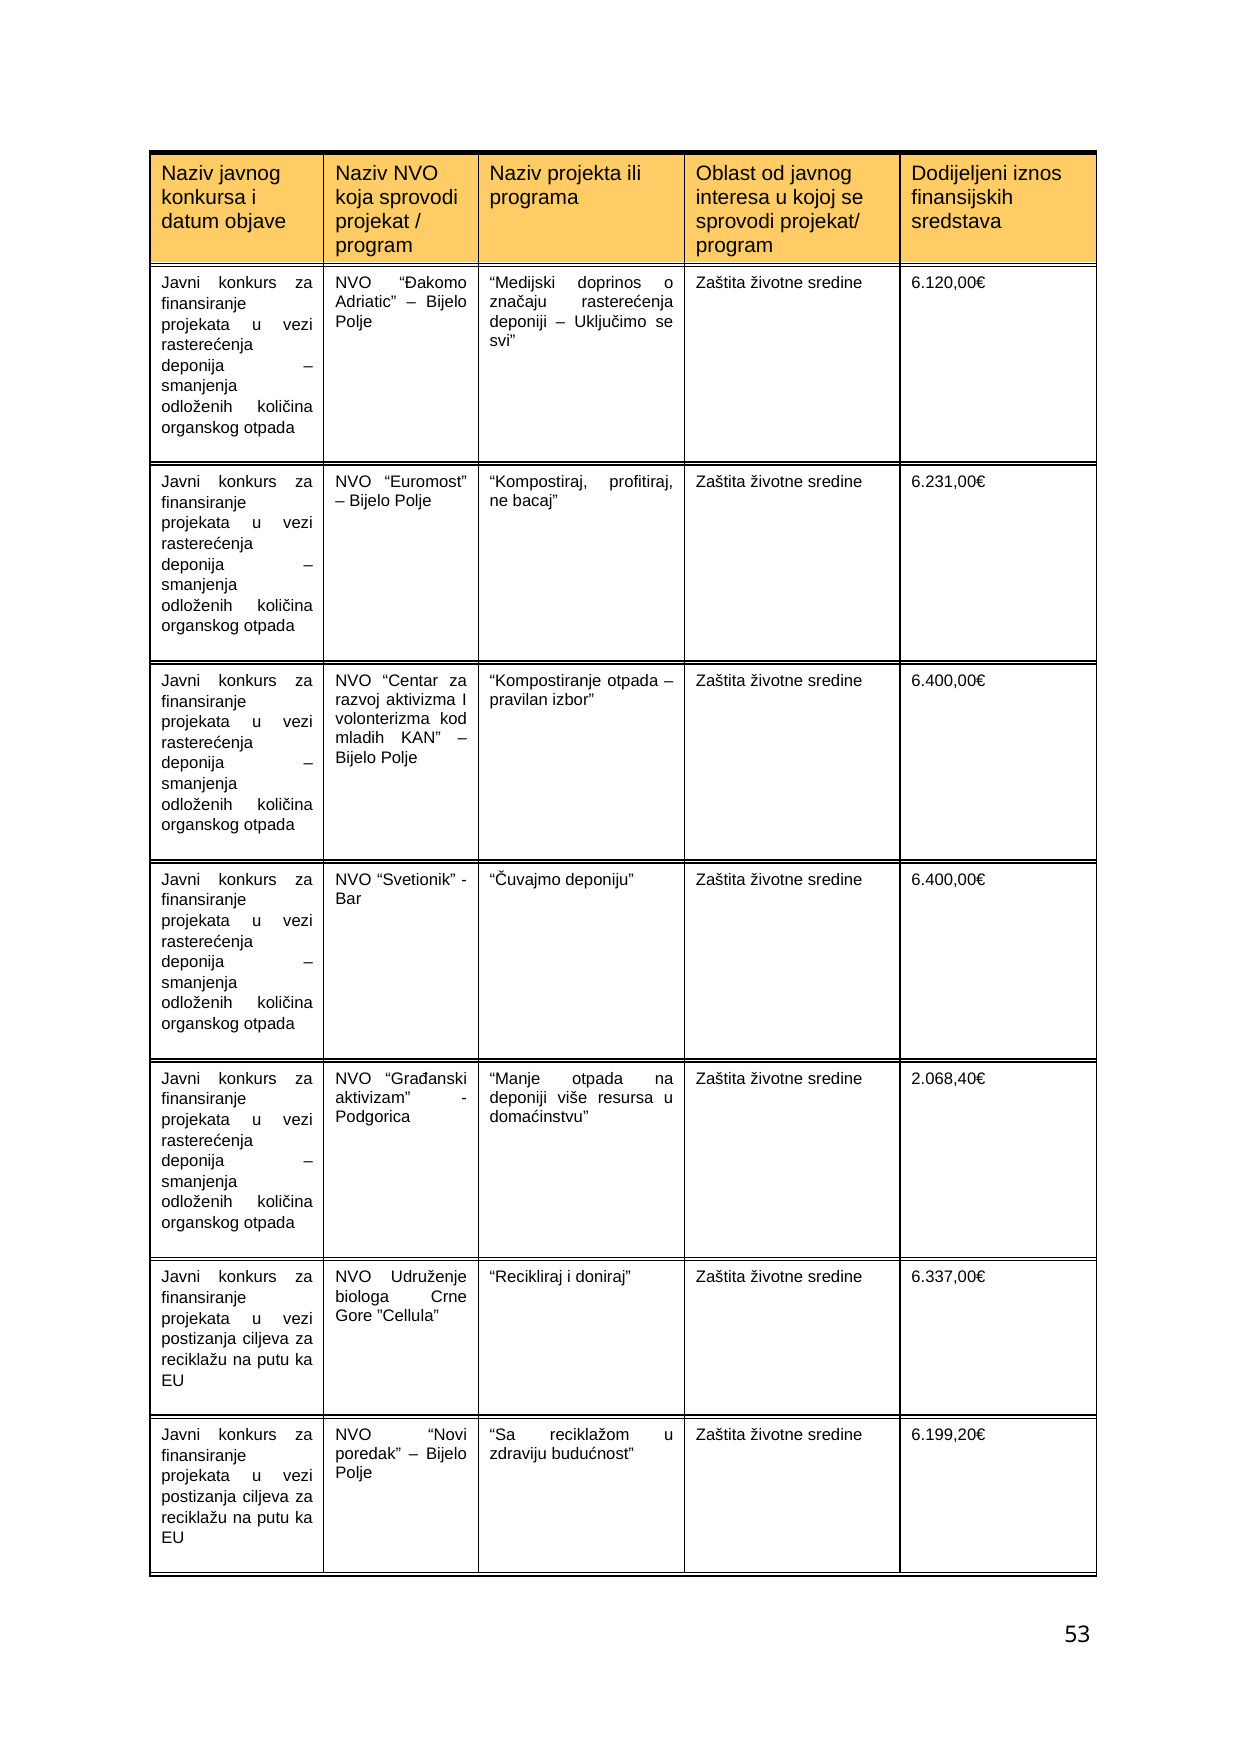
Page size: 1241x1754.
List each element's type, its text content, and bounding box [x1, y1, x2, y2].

table_cell 6.231,00€ [901, 466, 1096, 660]
table_cell “Kompostiranje otpada – pravilan izbor” [479, 665, 684, 859]
table_cell Zaštita životne sredine [685, 267, 899, 461]
table_cell Zaštita životne sredine [685, 665, 899, 859]
table_cell Javni konkurs za finansiranje projekata u vezi rasterećenja deponija – smanjenja odloženih količina organskog otpada [151, 665, 323, 859]
table_cell Javni konkurs za finansiranje projekata u vezi rasterećenja deponija – smanjenja odloženih količina organskog otpada [151, 1063, 323, 1257]
table_cell Zaštita životne sredine [685, 1261, 899, 1414]
table_cell NVO Udruženje biologa Crne Gore ”Cellula” [324, 1261, 478, 1414]
table_cell 6.120,00€ [901, 267, 1096, 461]
table_cell 6.199,20€ [901, 1419, 1096, 1572]
table_cell NVO “Centar za razvoj aktivizma I volonterizma kod mladih KAN” – Bijelo Polje [324, 665, 478, 859]
table_cell NVO “Euromost” – Bijelo Polje [324, 466, 478, 660]
table_cell “Čuvajmo deponiju” [479, 864, 684, 1058]
table_header Naziv projekta ili programa [479, 155, 684, 262]
table_cell Javni konkurs za finansiranje projekata u vezi rasterećenja deponija – smanjenja odloženih količina organskog otpada [151, 267, 323, 461]
table_cell “Manje otpada na deponiji više resursa u domaćinstvu” [479, 1063, 684, 1257]
table_cell “Recikliraj i doniraj” [479, 1261, 684, 1414]
table_cell 6.337,00€ [901, 1261, 1096, 1414]
table_cell NVO “Svetionik” - Bar [324, 864, 478, 1058]
table_cell Javni konkurs za finansiranje projekata u vezi rasterećenja deponija – smanjenja odloženih količina organskog otpada [151, 466, 323, 660]
table_cell NVO “Građanski aktivizam” - Podgorica [324, 1063, 478, 1257]
table_cell Javni konkurs za finansiranje projekata u vezi rasterećenja deponija – smanjenja odloženih količina organskog otpada [151, 864, 323, 1058]
table_cell 6.400,00€ [901, 665, 1096, 859]
table_header Naziv NVO koja sprovodi projekat / program [324, 155, 478, 262]
table_cell 2.068,40€ [901, 1063, 1096, 1257]
table_cell Zaštita životne sredine [685, 1063, 899, 1257]
table_header Dodijeljeni iznos finansijskih sredstava [901, 155, 1096, 262]
table_cell “Medijski doprinos o značaju rasterećenja deponiji – Uključimo se svi” [479, 267, 684, 461]
table_cell Zaštita životne sredine [685, 1419, 899, 1572]
table_cell NVO “Đakomo Adriatic” – Bijelo Polje [324, 267, 478, 461]
table_cell NVO “Novi poredak” – Bijelo Polje [324, 1419, 478, 1572]
table_cell Javni konkurs za finansiranje projekata u vezi postizanja ciljeva za reciklažu na putu ka EU [151, 1261, 323, 1414]
table_header Naziv javnog konkursa i datum objave [151, 155, 323, 262]
table_cell 6.400,00€ [901, 864, 1096, 1058]
table_cell “Kompostiraj, profitiraj, ne bacaj” [479, 466, 684, 660]
table_cell “Sa reciklažom u zdraviju budućnost” [479, 1419, 684, 1572]
table_header Oblast od javnog interesa u kojoj se sprovodi projekat/ program [685, 155, 899, 262]
table_cell Javni konkurs za finansiranje projekata u vezi postizanja ciljeva za reciklažu na putu ka EU [151, 1419, 323, 1572]
table_cell Zaštita životne sredine [685, 466, 899, 660]
table_cell Zaštita životne sredine [685, 864, 899, 1058]
